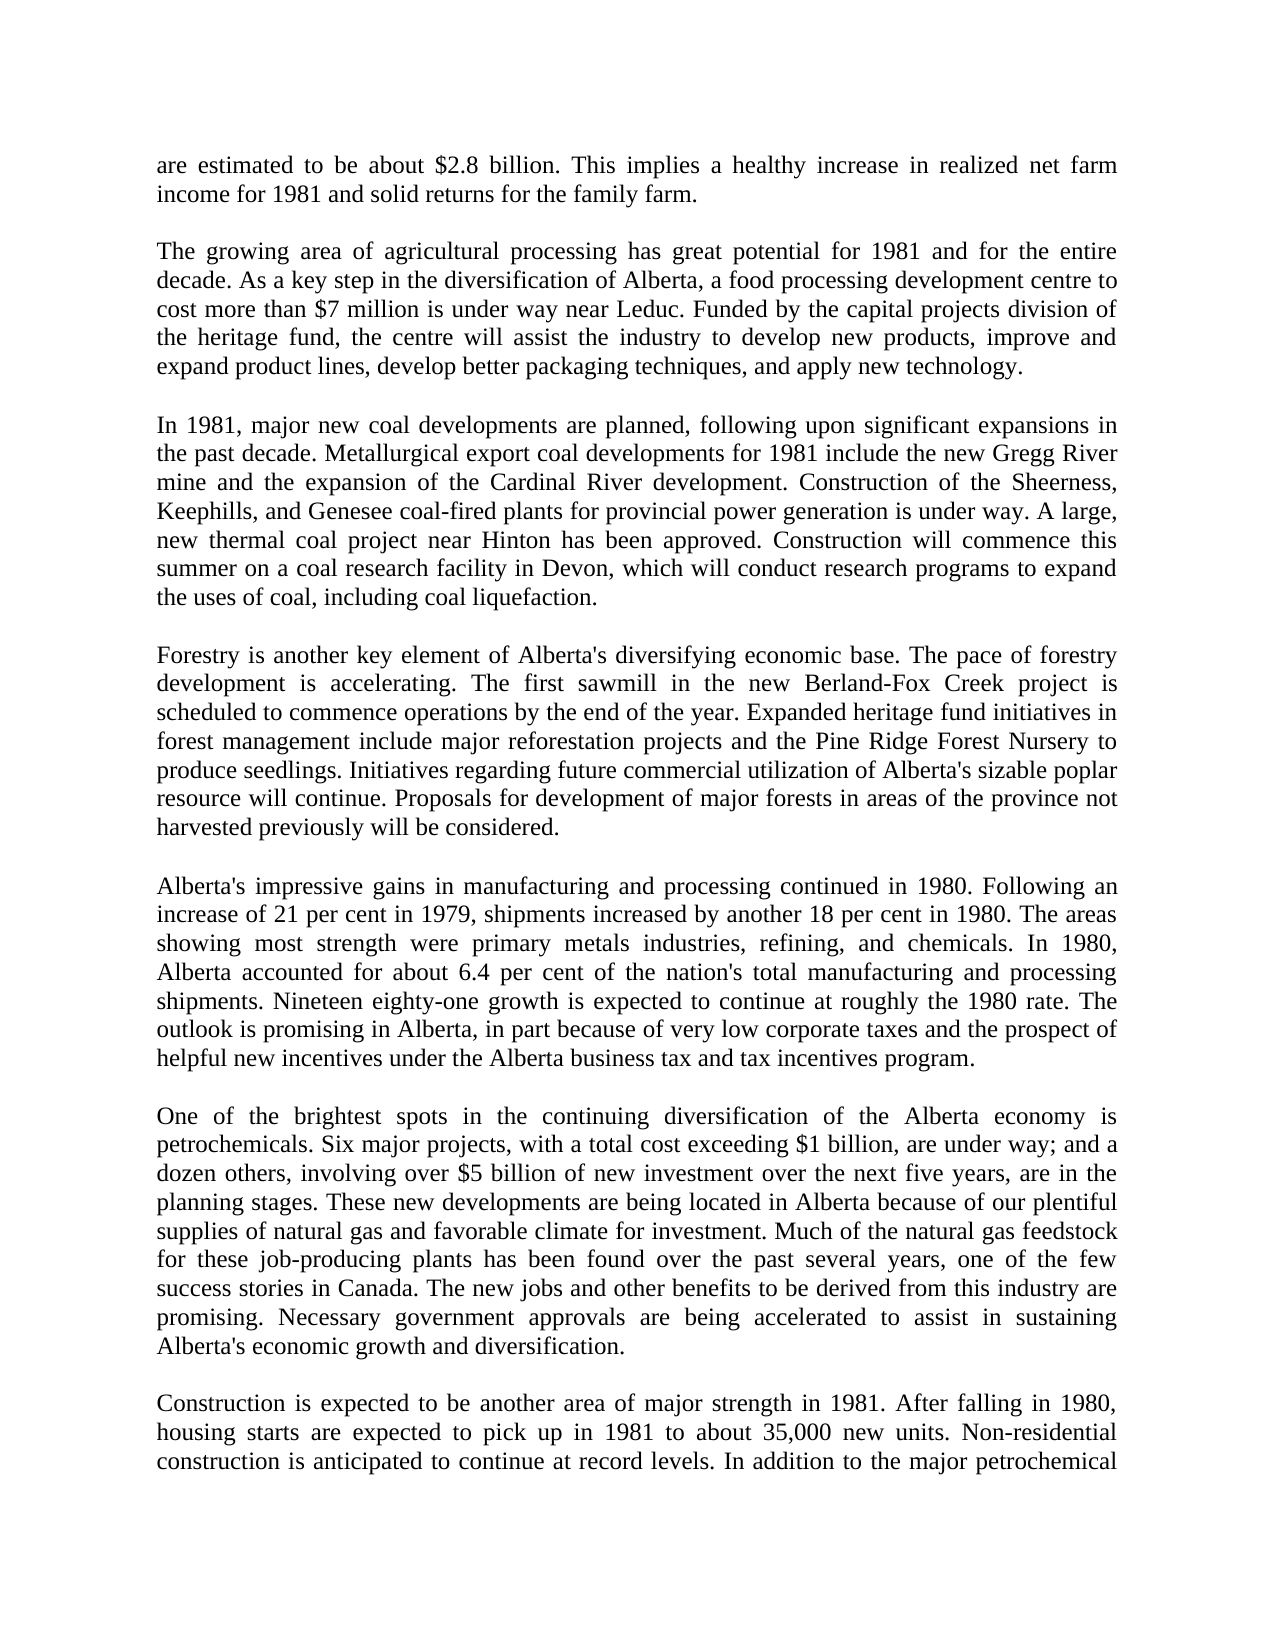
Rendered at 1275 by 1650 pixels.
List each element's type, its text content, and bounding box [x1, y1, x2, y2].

text One of the brightest spots in the continuing diversification of the Alberta economy is petrochemicals. Six major projects, with a total cost exceeding $1 billion, are under way; and a dozen others, involving over $5 billion of new investment over the next five years, are in the planning stages. These new developments are being located in Alberta because of our plentiful supplies of natural gas and favorable climate for investment. Much of the natural gas feedstock for these job-producing plants has been found over the past several years, one of the few success stories in Canada. The new jobs and other benefits to be derived from this industry are promising. Necessary government approvals are being accelerated to assist in sustaining Alberta's economic growth and diversification. [156, 1101, 1118, 1359]
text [156, 1388, 1118, 1474]
text The growing area of agricultural processing has great potential for 1981 and for the entire decade. As a key step in the diversification of Alberta, a food processing development centre to cost more than $7 million is under way near Leduc. Funded by the capital projects division of the heritage fund, the centre will assist the industry to develop new products, improve and expand product lines, develop better packaging techniques, and apply new technology. [156, 236, 1118, 380]
text In 1981, major new coal developments are planned, following upon significant expansions in the past decade. Metallurgical export coal developments for 1981 include the new Gregg River mine and the expansion of the Cardinal River development. Construction of the Sheerness, Keephills, and Genesee coal-fired plants for provincial power generation is under way. A large, new thermal coal project near Hinton has been approved. Construction will commence this summer on a coal research facility in Devon, which will conduct research programs to expand the uses of coal, including coal liquefaction. [156, 410, 1118, 611]
text Alberta's impressive gains in manufacturing and processing continued in 1980. Following an increase of 21 per cent in 1979, shipments increased by another 18 per cent in 1980. The areas showing most strength were primary metals industries, refining, and chemicals. In 1980, Alberta accounted for about 6.4 per cent of the nation's total manufacturing and processing shipments. Nineteen eighty-one growth is expected to continue at roughly the 1980 rate. The outlook is promising in Alberta, in part because of very low corporate taxes and the prospect of helpful new incentives under the Alberta business tax and tax incentives program. [156, 871, 1118, 1072]
text Forestry is another key element of Alberta's diversifying economic base. The pace of forestry development is accelerating. The first sawmill in the new Berland-Fox Creek project is scheduled to commence operations by the end of the year. Expanded heritage fund initiatives in forest management include major reforestation projects and the Pine Ridge Forest Nursery to produce seedlings. Initiatives regarding future commercial utilization of Alberta's sizable poplar resource will continue. Proposals for development of major forests in areas of the province not harvested previously will be considered. [156, 640, 1118, 841]
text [156, 150, 1118, 207]
